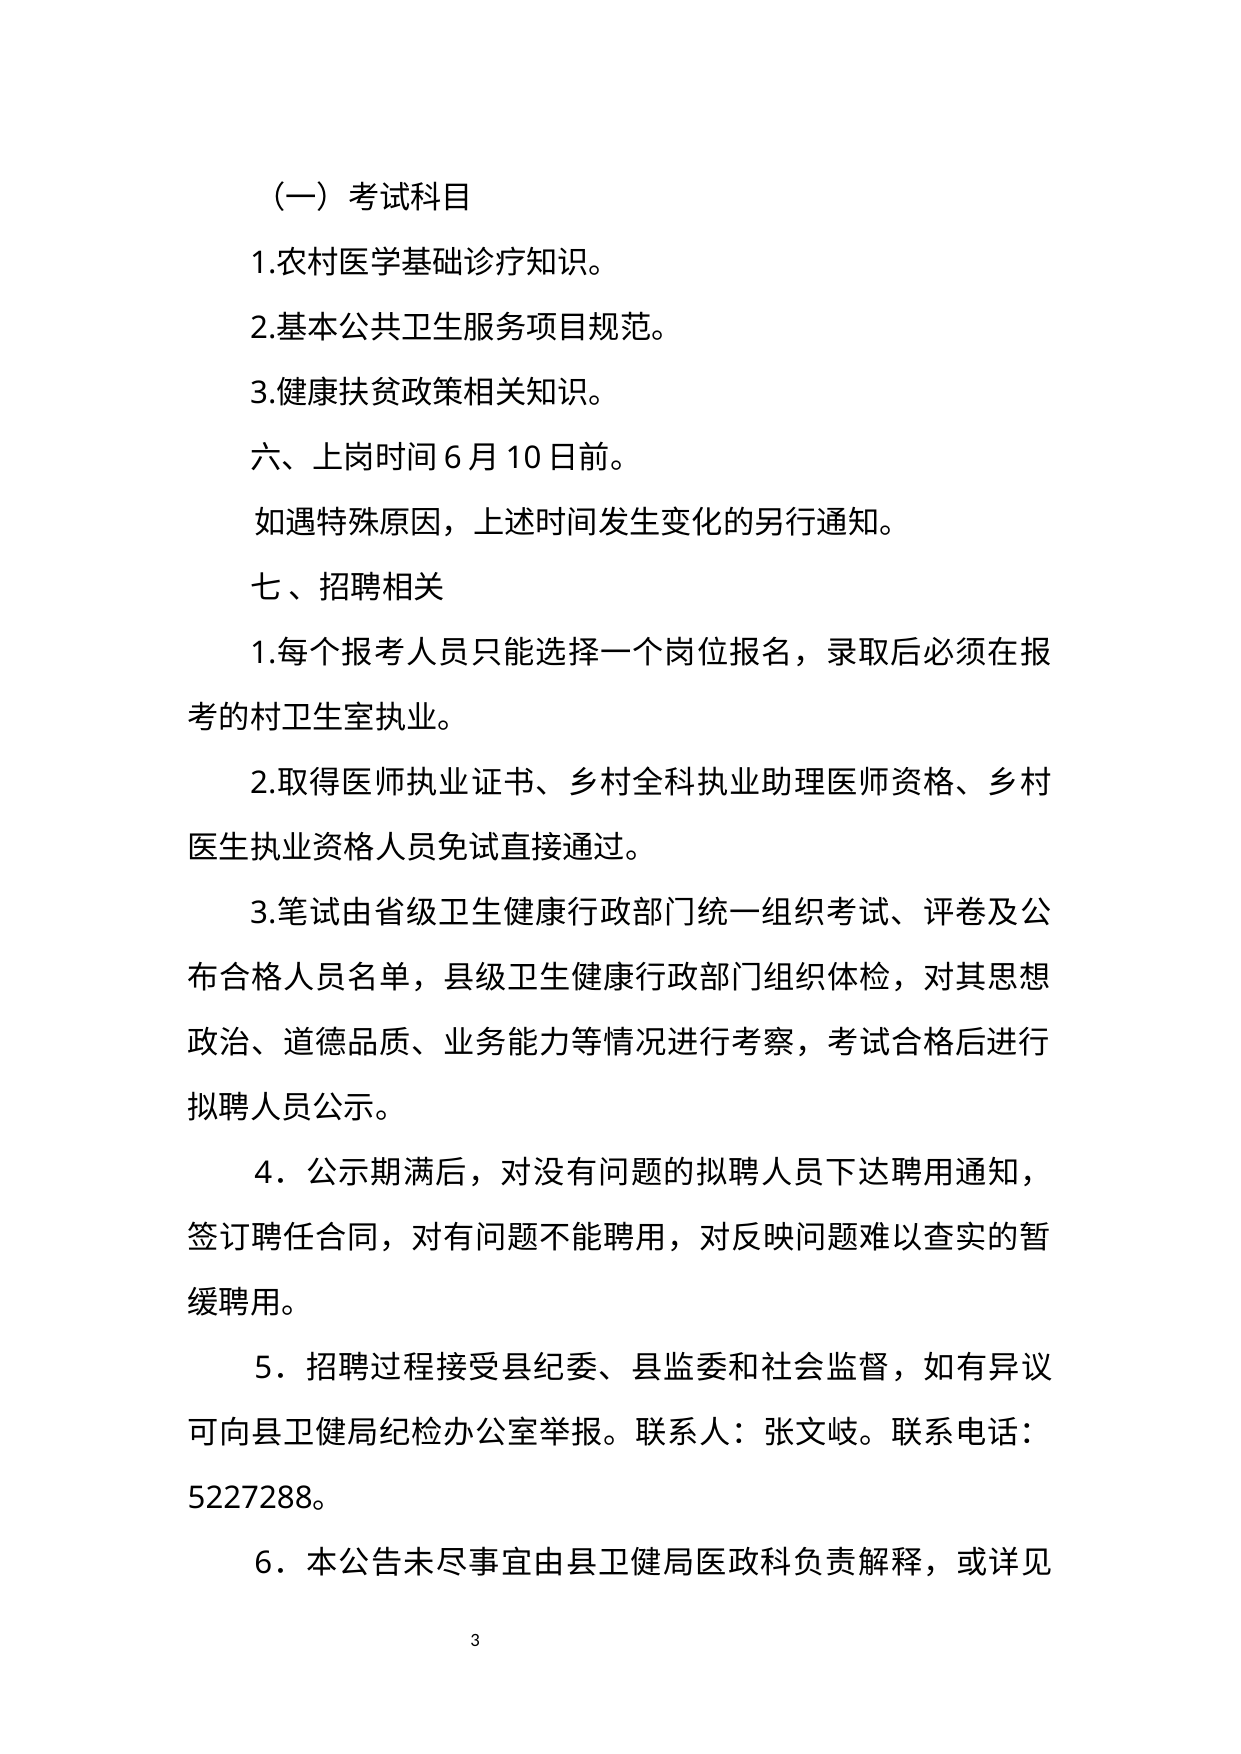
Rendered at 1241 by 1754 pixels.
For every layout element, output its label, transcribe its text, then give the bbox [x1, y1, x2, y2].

text 如遇特殊原因，上述时间发生变化的另行通知。 [254, 487, 1053, 552]
text 1.每个报考人员只能选择一个岗位报名，录取后必须在报考的村卫生室执业。 [187, 617, 1053, 747]
text 3.健康扶贫政策相关知识。 [187, 357, 1053, 422]
text 2.取得医师执业证书、乡村全科执业助理医师资格、乡村医生执业资格人员免试直接通过。 [187, 747, 1053, 877]
text 1.农村医学基础诊疗知识。 [187, 227, 1053, 292]
list 考试科目 [254, 162, 1053, 227]
text 3.笔试由省级卫生健康行政部门统一组织考试、评卷及公布合格人员名单，县级卫生健康行政部门组织体检，对其思想政治、道德品质、业务能力等情况进行考察，考试合格后进行拟聘人员公示。 [187, 877, 1053, 1137]
text 4．公示期满后，对没有问题的拟聘人员下达聘用通知，签订聘任合同，对有问题不能聘用，对反映问题难以查实的暂缓聘用。 [187, 1137, 1053, 1332]
text 七 、招聘相关 [187, 552, 1053, 617]
text 5．招聘过程接受县纪委、县监委和社会监督，如有异议可向县卫健局纪检办公室举报。联系人：张文岐。联系电话：5227288。 [187, 1332, 1053, 1527]
text 2.基本公共卫生服务项目规范。 [187, 292, 1053, 357]
text 六、上岗时间6月10日前。 [187, 422, 1053, 487]
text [187, 1527, 1053, 1592]
